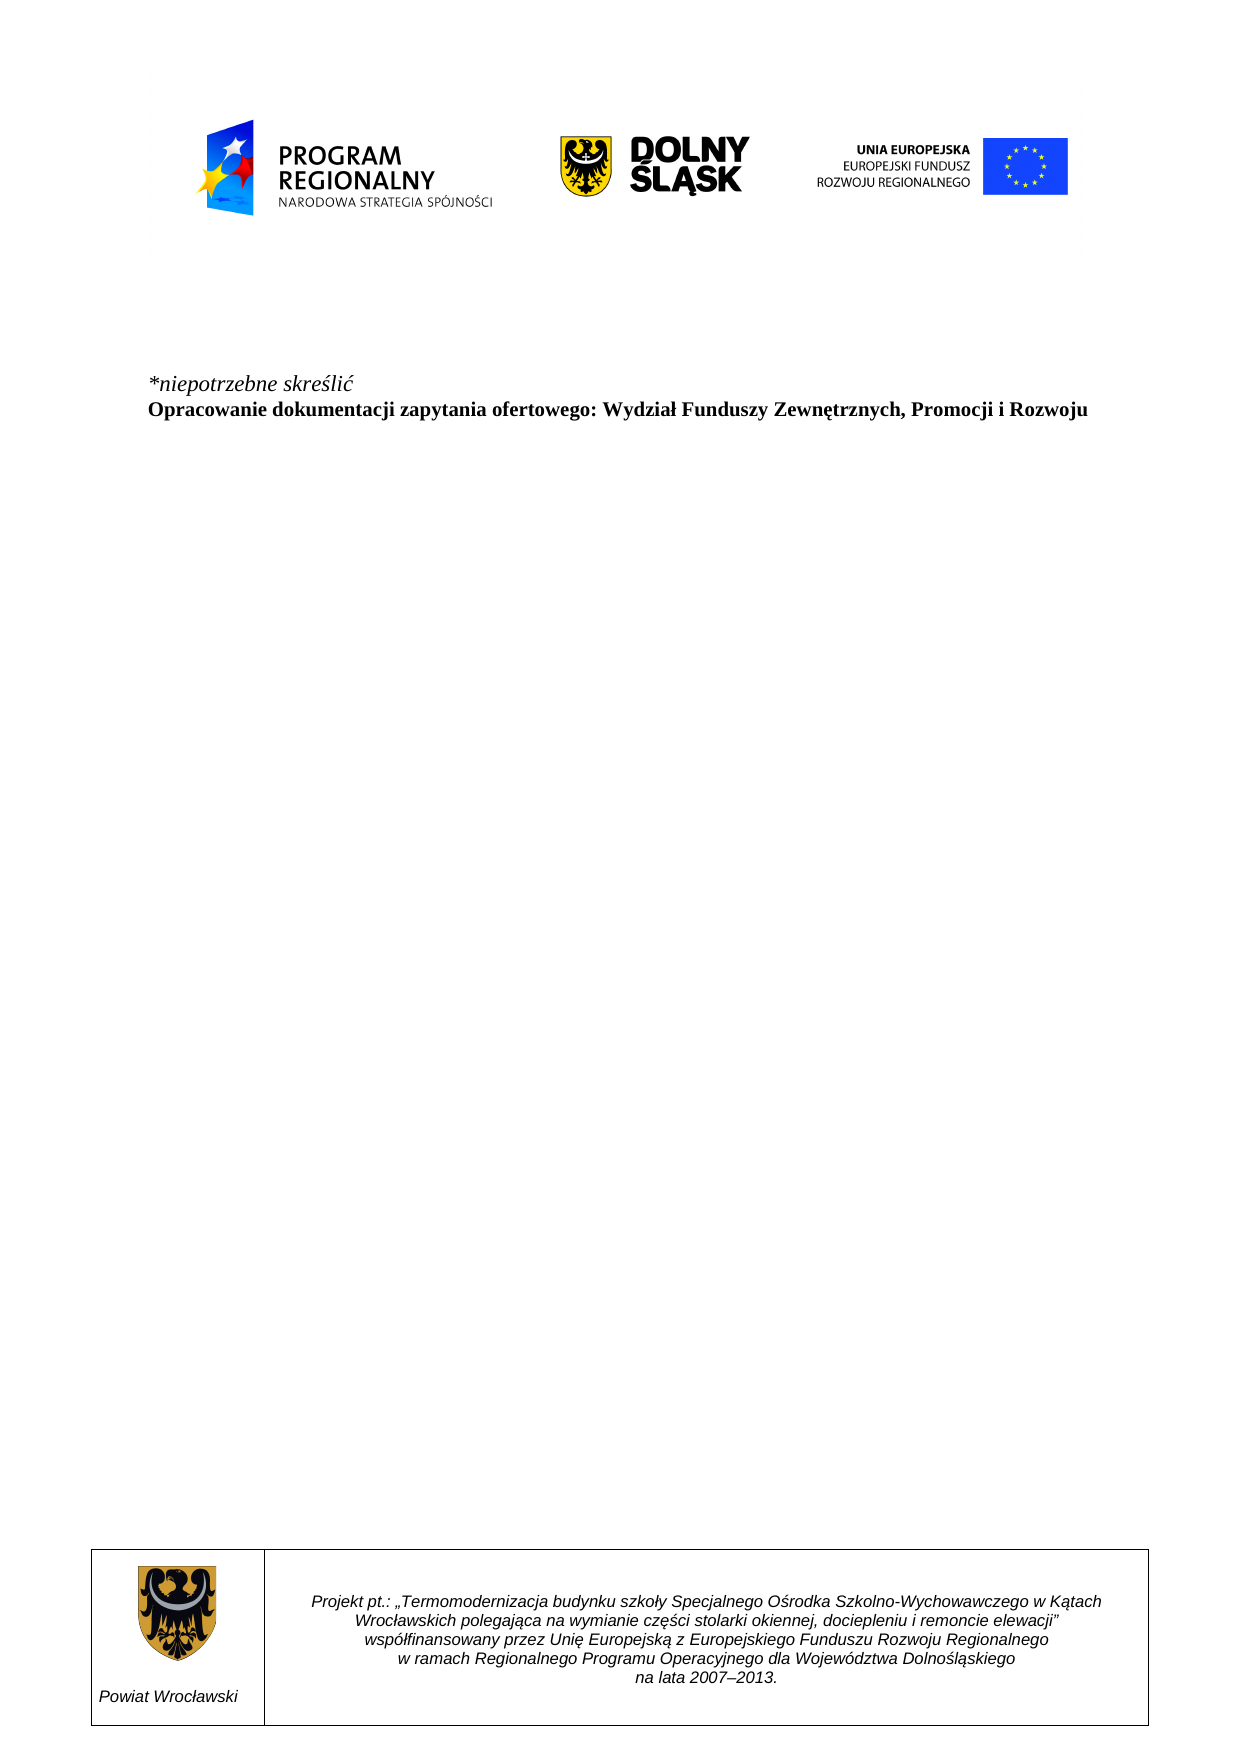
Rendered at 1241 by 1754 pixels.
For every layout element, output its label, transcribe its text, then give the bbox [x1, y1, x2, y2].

picture [138, 1566, 217, 1661]
text Opracowanie dokumentacji zapytania ofertowego: Wydział Funduszy Zewnętrznych, Promocji i Rozwoju [148, 397, 1092, 421]
text *niepotrzebne skreślić [148, 370, 1092, 397]
picture [147, 73, 1085, 265]
